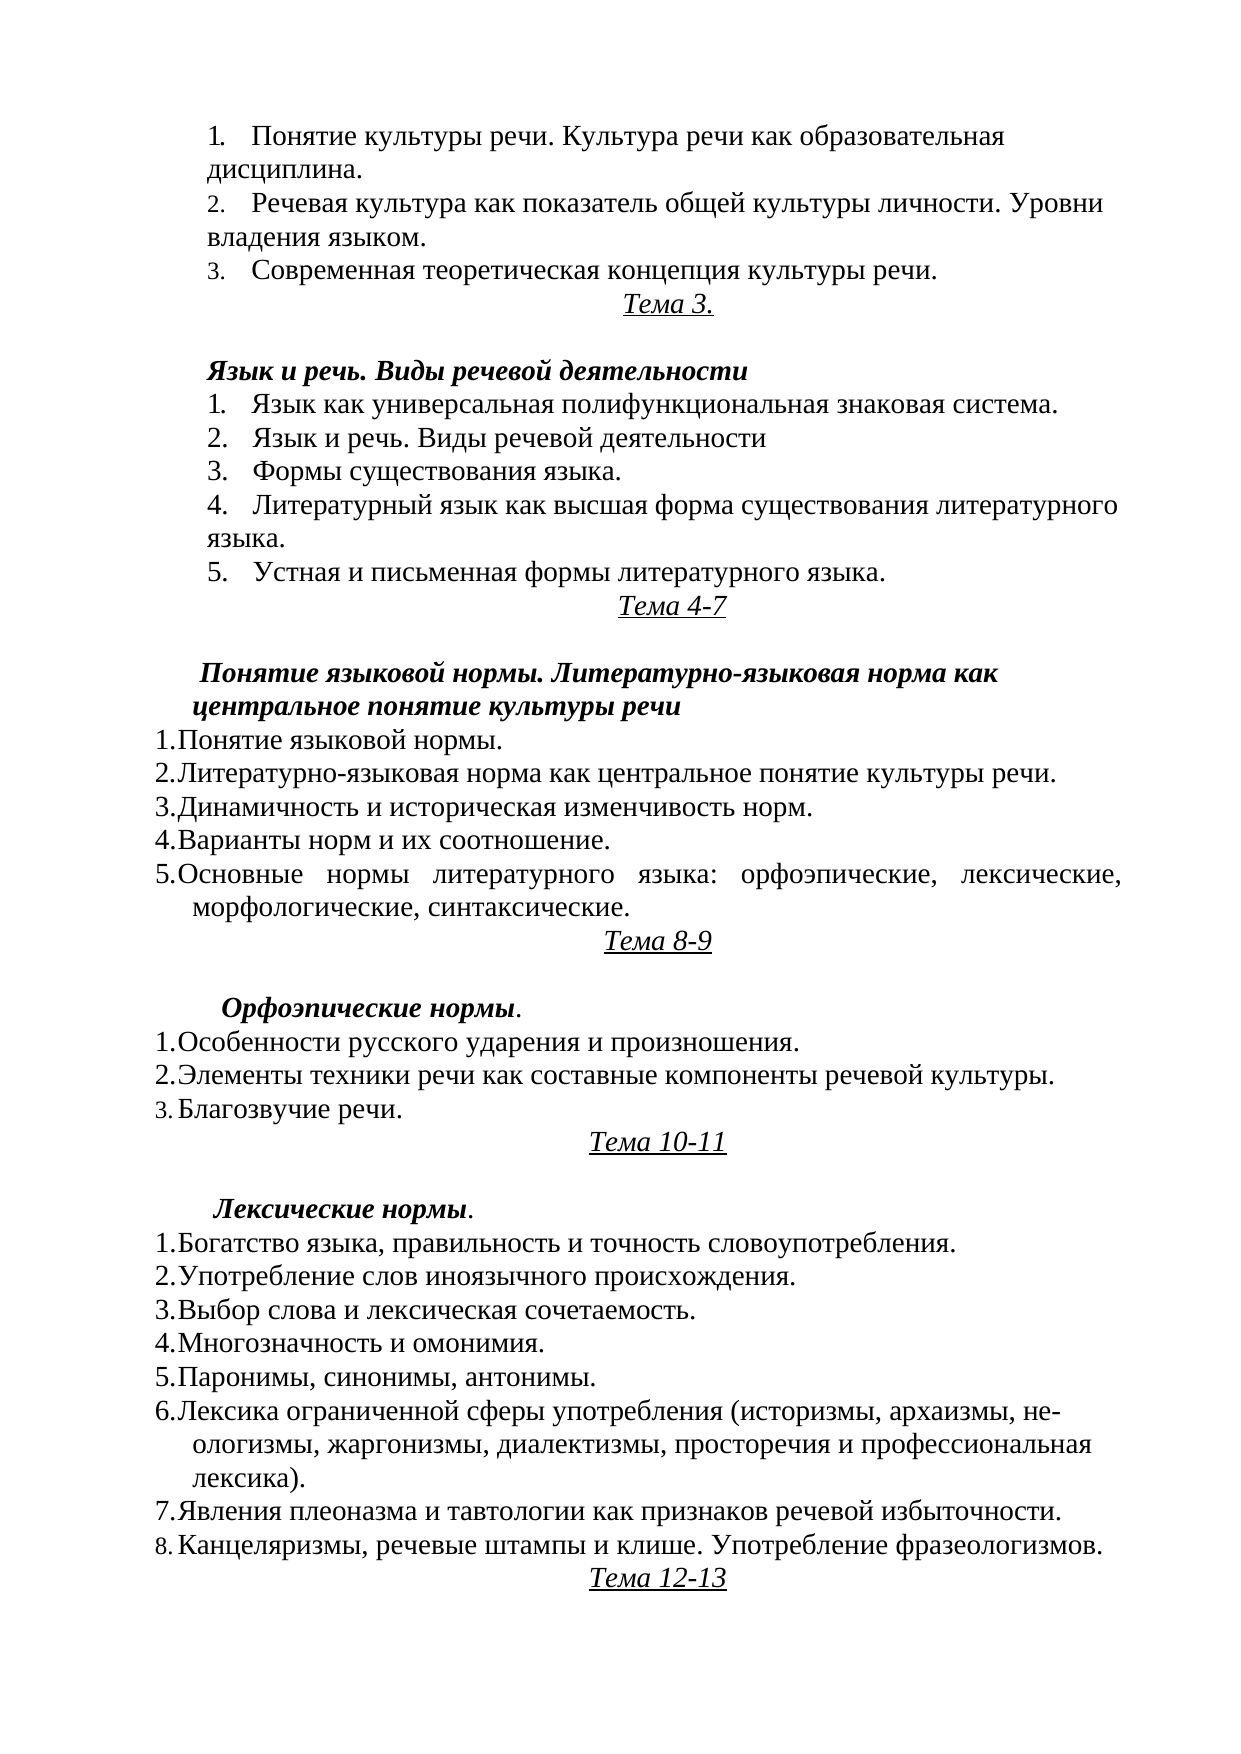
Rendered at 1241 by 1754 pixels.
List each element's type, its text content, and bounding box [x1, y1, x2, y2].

list Паронимы, синонимы, антонимы. [154, 1359, 1123, 1393]
text Понятие языковой нормы. Литературно-языковая норма как центральное понятие культуры речи [192, 655, 1152, 722]
list Явления плеоназма и тавтологии как признаков речевой избыточности. [154, 1493, 1123, 1527]
text Тема 8-9 [192, 923, 1123, 957]
text Тема 4-7 [192, 588, 1152, 621]
list Устная и письменная формы литературного языка. [207, 554, 1152, 588]
list Благозвучие речи. [154, 1091, 1123, 1124]
list Богатство языка, правильность и точность словоупотребления. [154, 1225, 1123, 1258]
list Лексика ограниченной сферы употребления (историзмы, архаизмы, неологизмы, жаргонизмы, диалектизмы, просторечия и профессиональная лексика). [154, 1393, 1123, 1493]
list Выбор слова и лексическая сочетаемость. [154, 1292, 1123, 1326]
list Понятие языковой нормы. [154, 722, 1123, 755]
list Основные нормы литературного языка: орфоэпические, лексические, морфологические, синтаксические. [155, 856, 1123, 923]
list Литературный язык как высшая форма существования литературного языка. [207, 487, 1152, 554]
text Тема 3. [177, 286, 1152, 319]
text Орфоэпические нормы. [192, 990, 1123, 1024]
list Варианты норм и их соотношение. [154, 822, 1123, 856]
text Язык и речь. Виды речевой деятельности [207, 353, 1152, 386]
list Особенности русского ударения и произношения. [154, 1024, 1123, 1057]
list Элементы техники речи как составные компоненты речевой культуры. [154, 1057, 1123, 1091]
list Язык как универсальная полифункциональная знаковая система. [207, 386, 1152, 420]
list Язык и речь. Виды речевой деятельности [207, 420, 1152, 453]
list Формы существования языка. [207, 453, 1152, 487]
list Современная теоретическая концепция культуры речи. [207, 252, 1152, 286]
text Тема 10-11 [192, 1124, 1123, 1158]
text Лексические нормы. [192, 1191, 1123, 1225]
list Литературно-языковая норма как центральное понятие культуры речи. [154, 755, 1123, 789]
list Канцеляризмы, речевые штампы и клише. Употребление фразеологизмов. [154, 1527, 1123, 1560]
list Динамичность и историческая изменчивость норм. [154, 789, 1123, 822]
list Речевая культура как показатель общей культуры личности. Уровни владения языком. [207, 185, 1152, 252]
list Понятие культуры речи. Культура речи как образовательная дисциплина. [207, 118, 1152, 185]
text Тема 12-13 [192, 1560, 1123, 1594]
list Многозначность и омонимия. [154, 1326, 1123, 1359]
list Употребление слов иноязычного происхождения. [154, 1258, 1123, 1292]
